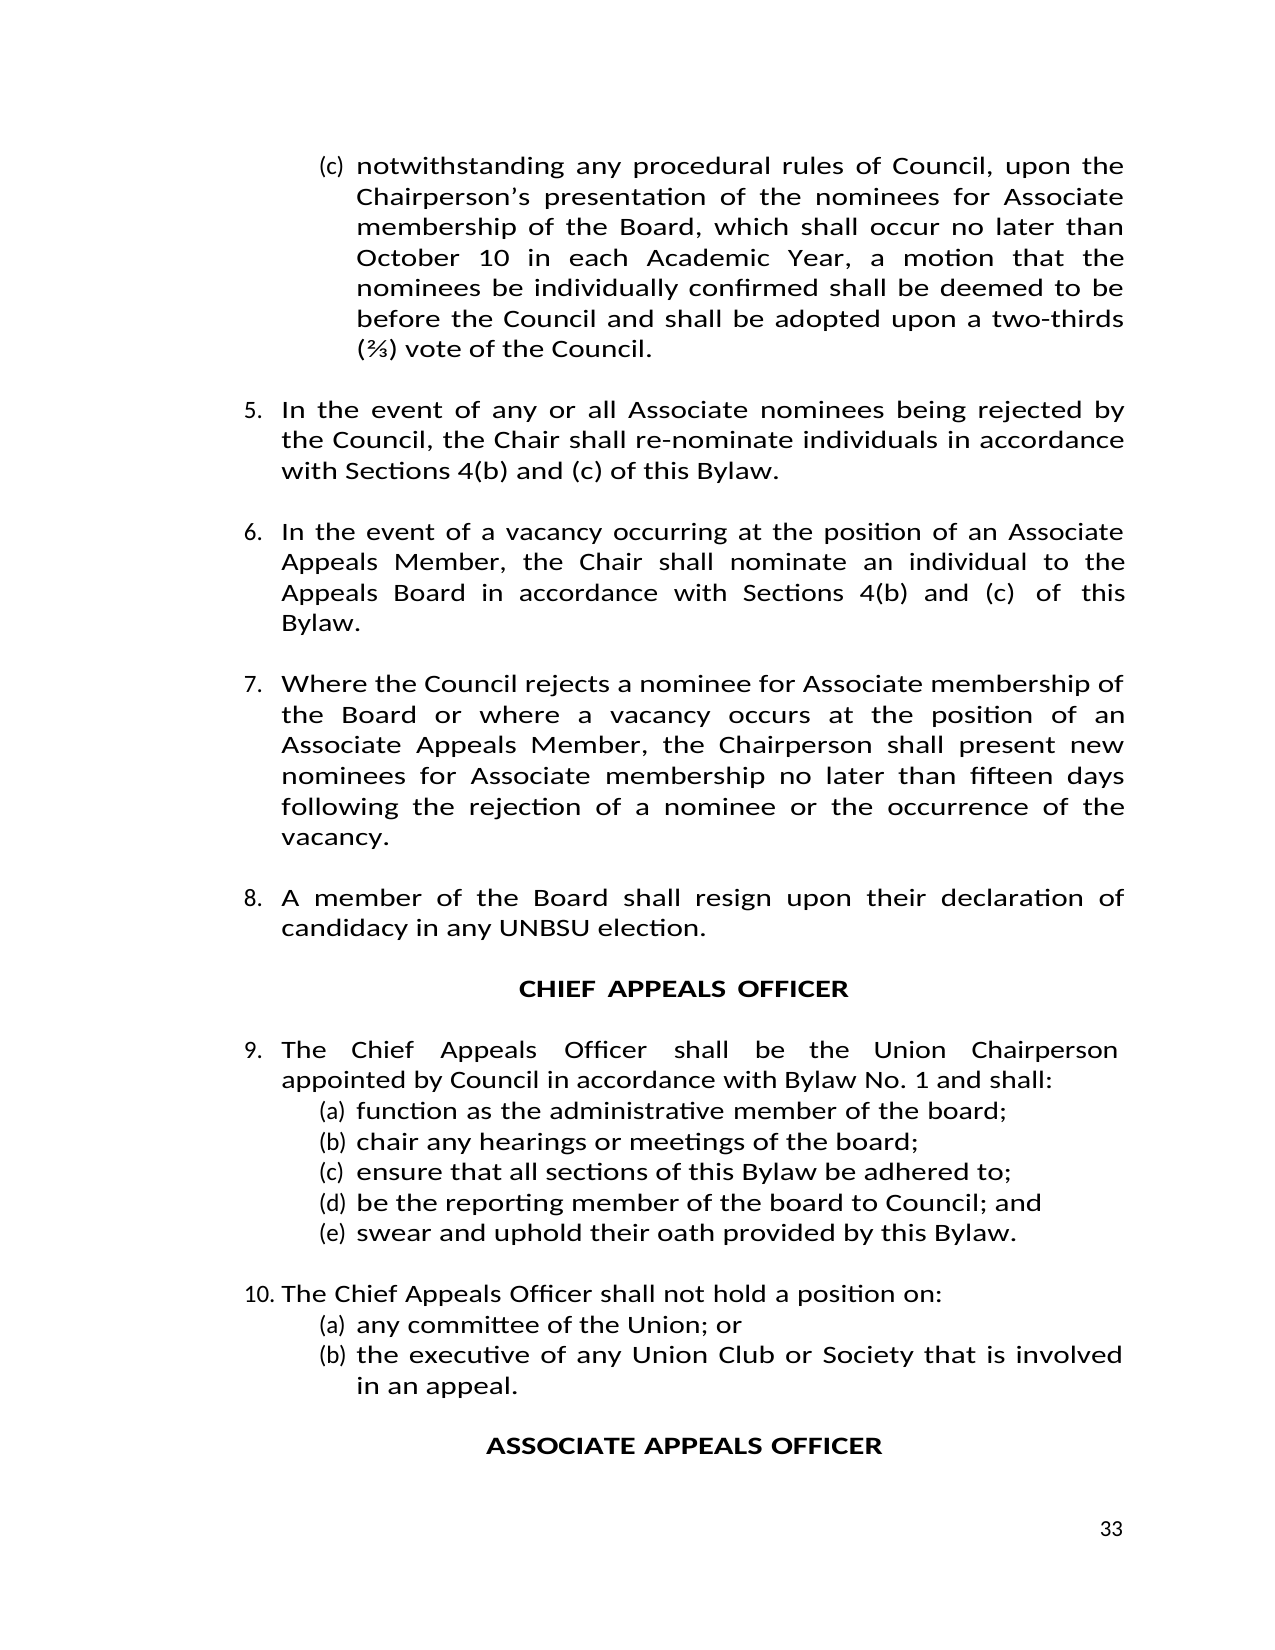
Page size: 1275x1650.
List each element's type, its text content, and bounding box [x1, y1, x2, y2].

list swear and uphold their oath provided by this Bylaw. [319, 1218, 1137, 1248]
list ensure that all sections of this Bylaw be adhered to; [319, 1156, 1137, 1187]
list Where the Council rejects a nominee for Associate membership of the Board or where a vacancy occurs at the position of an Associate Appeals Member, the Chairperson shall present new nominees for Associate membership no later than ﬁfteen days following the rejection of a nominee or the occurrence of the vacancy. [244, 668, 1126, 852]
list the executive of any Union Club or Society that is involved in an appeal. [319, 1339, 1124, 1400]
list function as the administrative member of the board; [319, 1095, 1137, 1126]
list In the event of any or all Associate nominees being rejected by the Council, the Chair shall re-nominate individuals in accordance with Sections 4(b) and (c) of this Bylaw. [244, 394, 1125, 486]
list chair any hearings or meetings of the board; [319, 1126, 1137, 1156]
list any committee of the Union; or [319, 1309, 1137, 1339]
subtitle ASSOCIATE APPEALS OFFICER [300, 1430, 1069, 1461]
list The Chief Appeals Ofﬁcer shall be the Union Chairperson appointed by Council in accordance with Bylaw No. 1 and shall: [244, 1034, 1119, 1095]
list A member of the Board shall resign upon their declaration of candidacy in any UNBSU election. [244, 882, 1125, 943]
list The Chief Appeals Ofﬁcer shall not hold a position on: [244, 1279, 1137, 1309]
list be the reporting member of the board to Council; and [319, 1187, 1137, 1217]
list In the event of a vacancy occurring at the position of an Associate Appeals Member, the Chair shall nominate an individual to the Appeals Board in accordance with Sections 4(b) and (c) of this Bylaw. [244, 516, 1125, 638]
list notwithstanding any procedural rules of Council, upon the Chairperson’s presentation of the nominees for Associate membership of the Board, which shall occur no later than October 10 in each Academic Year, a motion that the nominees be individually conﬁrmed shall be deemed to be before the Council and shall be adopted upon a two-thirds (⅔) vote of the Council. [319, 150, 1125, 364]
subtitle CHIEF APPEALS OFFICER [299, 973, 1069, 1004]
